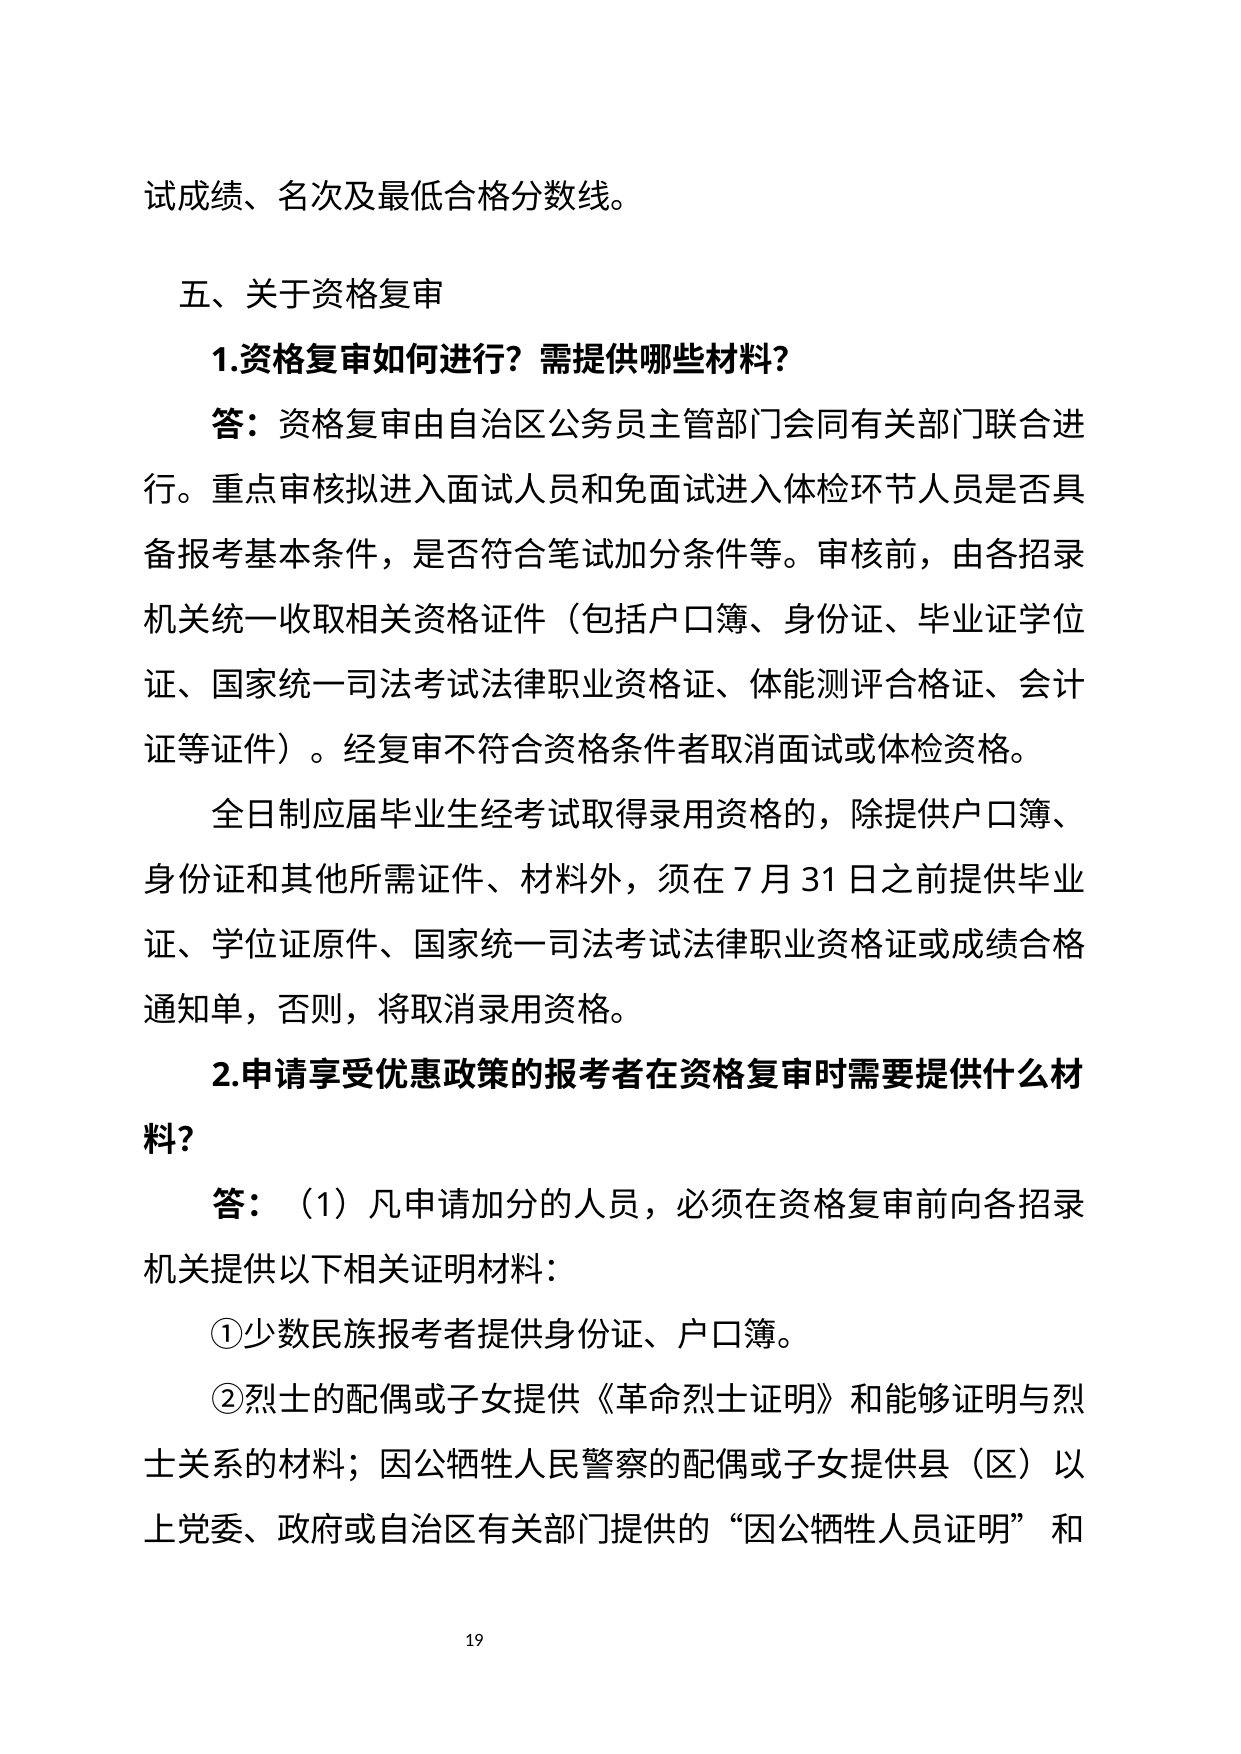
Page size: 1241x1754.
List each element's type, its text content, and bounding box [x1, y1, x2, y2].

text 2.申请享受优惠政策的报考者在资格复审时需要提供什么材料？ [144, 1039, 1085, 1169]
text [144, 1364, 1085, 1559]
text ①少数民族报考者提供身份证、户口簿。 [144, 1299, 1085, 1364]
text 答：（1）凡申请加分的人员，必须在资格复审前向各招录机关提供以下相关证明材料： [144, 1169, 1085, 1299]
text 五、关于资格复审 [144, 259, 1085, 324]
text 1.资格复审如何进行？需提供哪些材料？ [144, 324, 1085, 389]
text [144, 162, 1085, 227]
text 全日制应届毕业生经考试取得录用资格的，除提供户口簿、身份证和其他所需证件、材料外，须在7月31日之前提供毕业证、学位证原件、国家统一司法考试法律职业资格证或成绩合格通知单，否则，将取消录用资格。 [144, 779, 1085, 1039]
text 答：资格复审由自治区公务员主管部门会同有关部门联合进行。重点审核拟进入面试人员和免面试进入体检环节人员是否具备报考基本条件，是否符合笔试加分条件等。审核前，由各招录机关统一收取相关资格证件（包括户口簿、身份证、毕业证学位证、国家统一司法考试法律职业资格证、体能测评合格证、会计证等证件）。经复审不符合资格条件者取消面试或体检资格。 [144, 389, 1085, 779]
